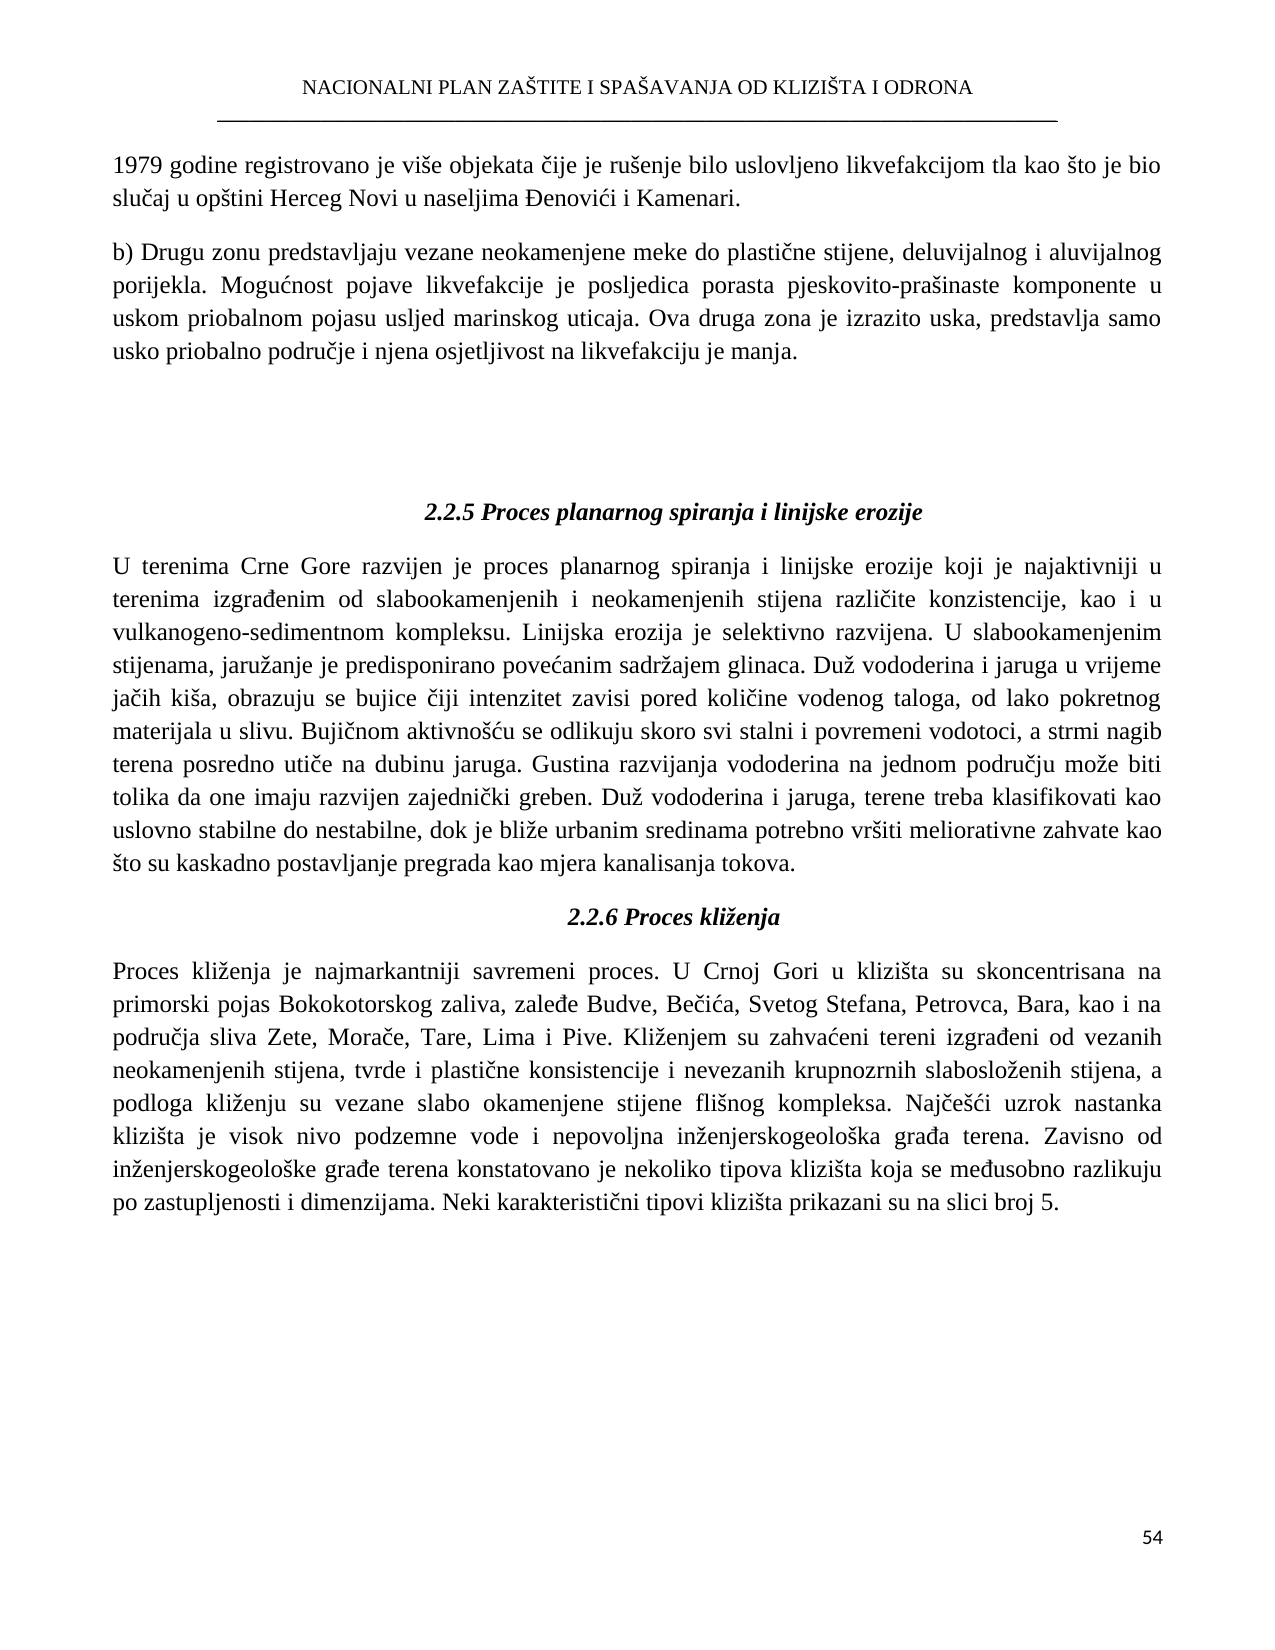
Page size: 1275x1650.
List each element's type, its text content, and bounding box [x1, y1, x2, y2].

text Proces kliženja je najmarkantniji savremeni proces. U Crnoj Gori u klizišta su skoncentrisana na primorski pojas Bokokotorskog zaliva, zaleđe Budve, Bečića, Svetog Stefana, Petrovca, Bara, kao i na područja sliva Zete, Morače, Tare, Lima i Pive. Kliženjem su zahvaćeni tereni izgrađeni od vezanih neokamenjenih stijena, tvrde i plastične konsistencije i nevezanih krupnozrnih slabosloženih stijena, a podloga kliženju su vezane slabo okamenjene stijene flišnog kompleksa. Najčešći uzrok nastanka klizišta je visok nivo podzemne vode i nepovoljna inženjerskogeološka građa terena. Zavisno od inženjerskogeološke građe terena konstatovano je nekoliko tipova klizišta koja se međusobno razlikuju po zastupljenosti i dimenzijama. Neki karakteristični tipovi klizišta prikazani su na slici broj 5. [112, 956, 1163, 1216]
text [112, 150, 1163, 212]
text 2.2.5 Proces planarnog spiranja i linijske erozije [112, 497, 1163, 526]
text 2.2.6 Proces kliženja [112, 902, 1163, 931]
text b) Drugu zonu predstavljaju vezane neokamenjene meke do plastične stijene, deluvijalnog i aluvijalnog porijekla. Mogućnost pojave likvefakcije je posljedica porasta pjeskovito-prašinaste komponente u uskom priobalnom pojasu usljed marinskog uticaja. Ova druga zona je izrazito uska, predstavlja samo usko priobalno područje i njena osjetljivost na likvefakciju je manja. [112, 237, 1163, 365]
text U terenima Crne Gore razvijen je proces planarnog spiranja i linijske erozije koji je najaktivniji u terenima izgrađenim od slabookamenjenih i neokamenjenih stijena različite konzistencije, kao i u vulkanogeno-sedimentnom kompleksu. Linijska erozija je selektivno razvijena. U slabookamenjenim stijenama, jaružanje je predisponirano povećanim sadržajem glinaca. Duž vododerina i jaruga u vrijeme jačih kiša, obrazuju se bujice čiji intenzitet zavisi pored količine vodenog taloga, od lako pokretnog materijala u slivu. Bujičnom aktivnošću se odlikuju skoro svi stalni i povremeni vodotoci, a strmi nagib terena posredno utiče na dubinu jaruga. Gustina razvijanja vododerina na jednom području može biti tolika da one imaju razvijen zajednički greben. Duž vododerina i jaruga, terene treba klasifikovati kao uslovno stabilne do nestabilne, dok je bliže urbanim sredinama potrebno vršiti meliorativne zahvate kao što su kaskadno postavljanje pregrada kao mjera kanalisanja tokova. [112, 551, 1163, 877]
